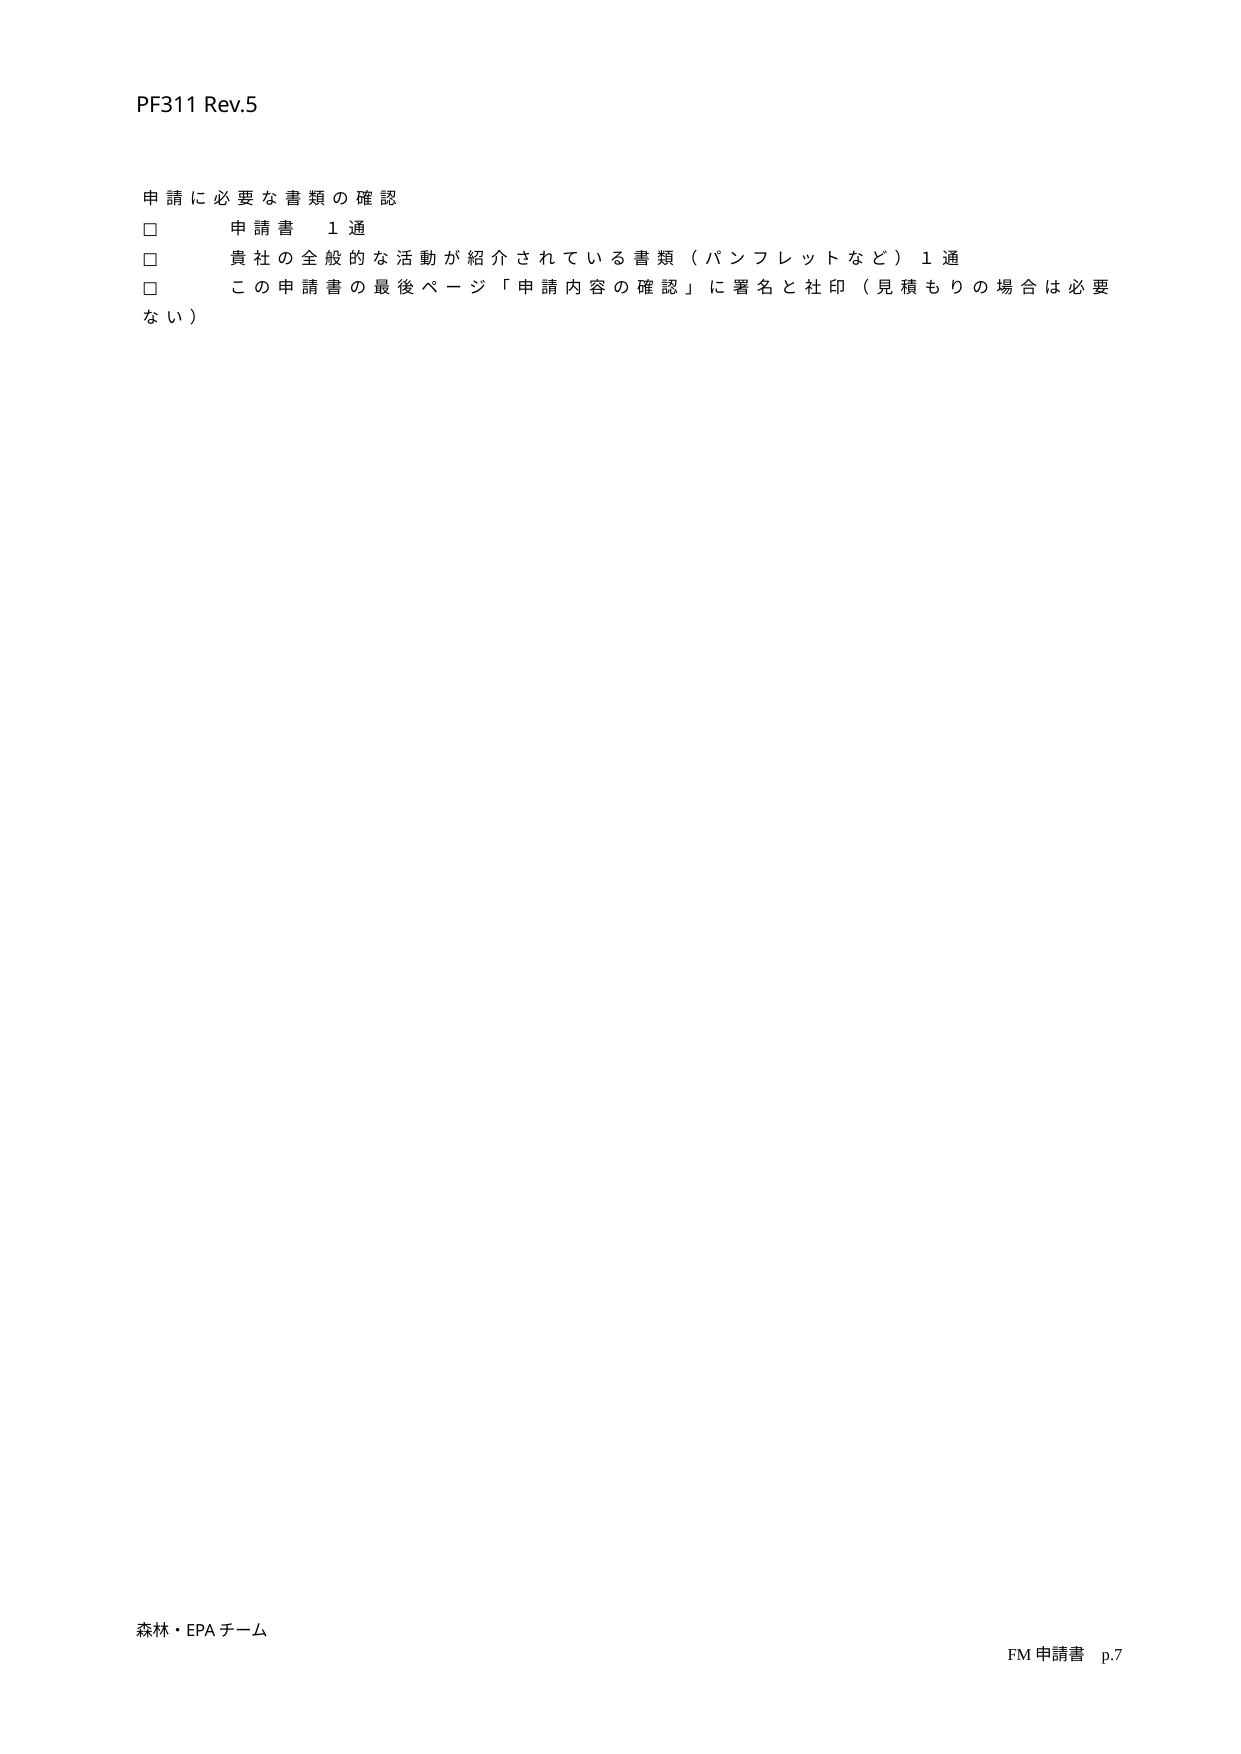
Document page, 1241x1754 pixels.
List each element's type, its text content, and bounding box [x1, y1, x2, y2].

text □ 申請書 １通 [142, 212, 1116, 242]
text □ 貴社の全般的な活動が紹介されている書類（パンフレットなど）１通 [142, 242, 1116, 272]
text 申請に必要な書類の確認 [142, 182, 1116, 212]
text □ この申請書の最後ページ「申請内容の確認」に署名と社印（見積もりの場合は必要ない） [142, 272, 1116, 331]
